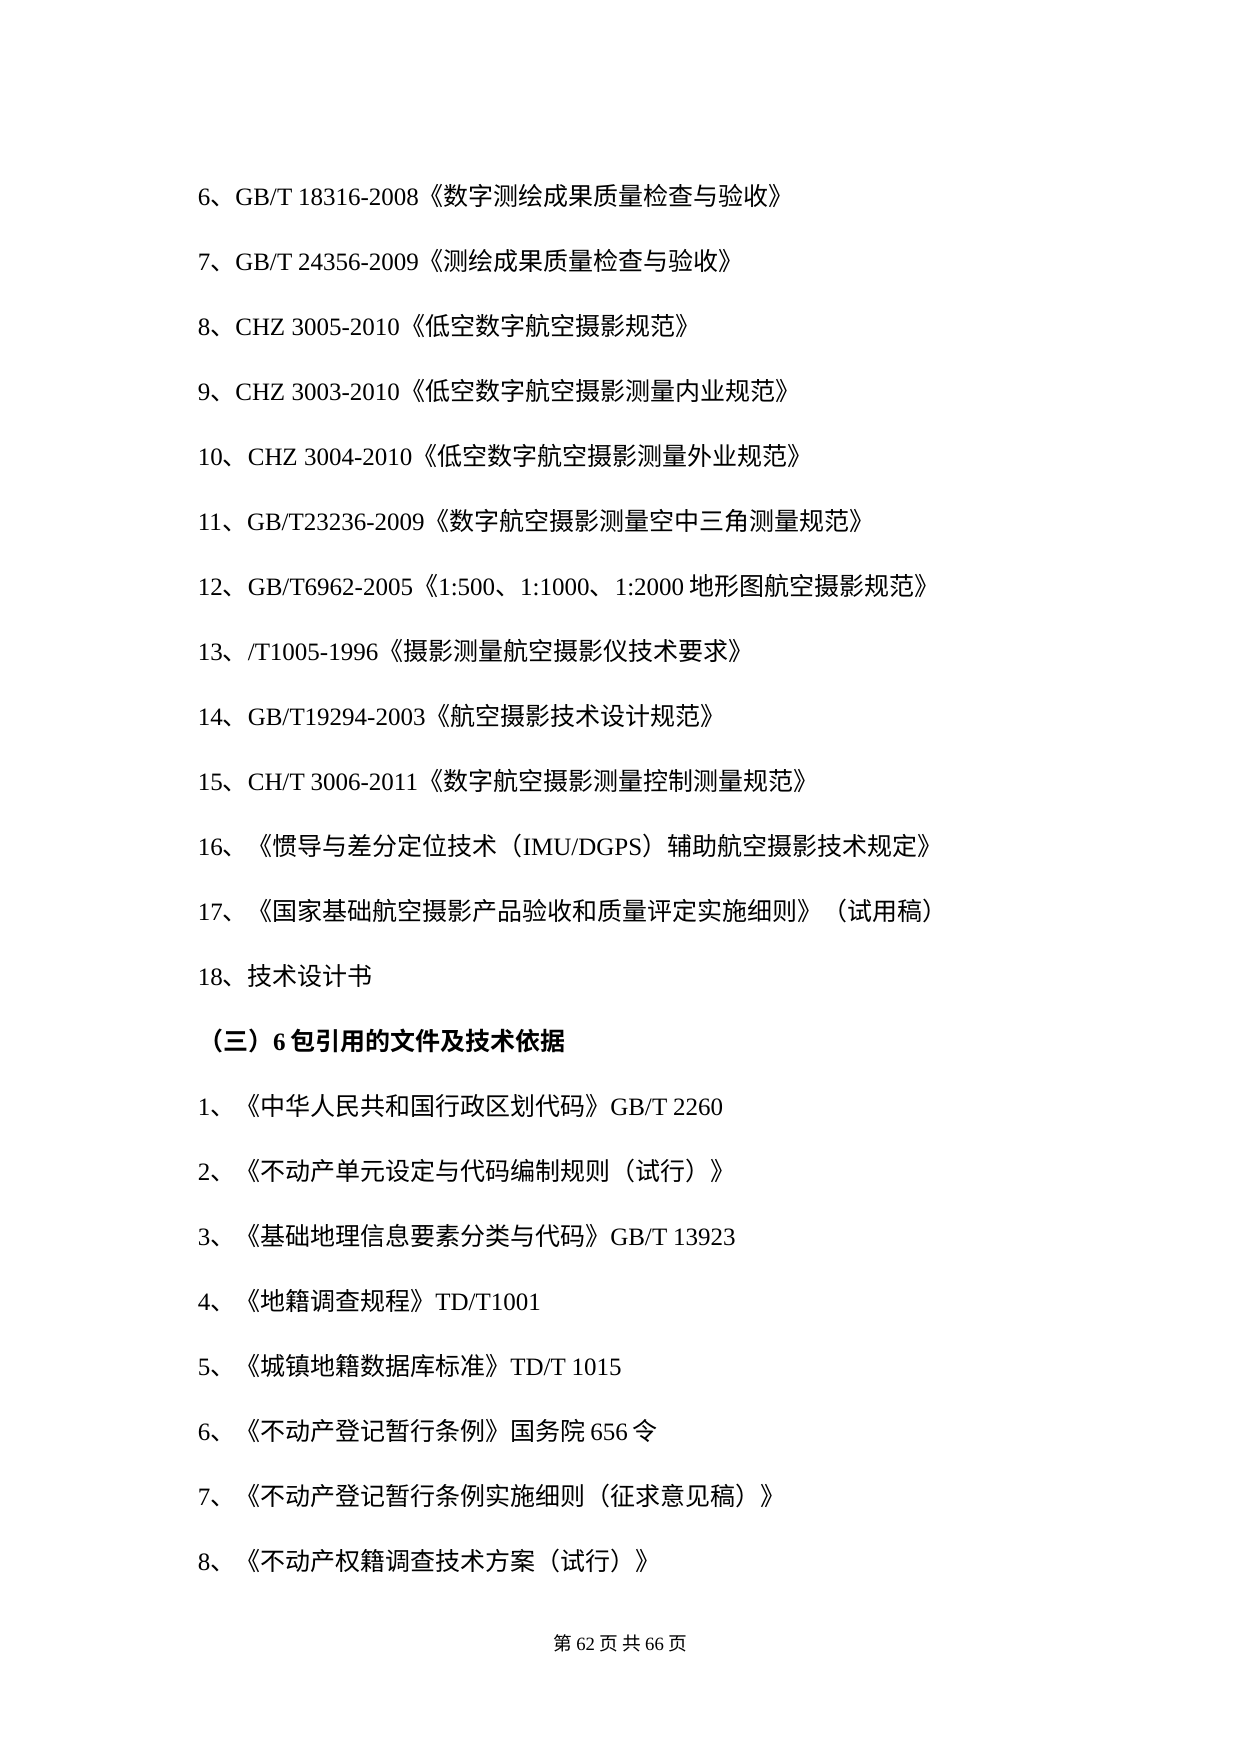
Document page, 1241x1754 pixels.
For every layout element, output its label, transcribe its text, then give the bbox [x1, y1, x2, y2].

text 5、《城镇地籍数据库标准》TD/T 1015 [148, 1332, 1092, 1397]
text 16、《惯导与差分定位技术（IMU/DGPS）辅助航空摄影技术规定》 [148, 812, 1092, 877]
text 2、《不动产单元设定与代码编制规则（试行）》 [148, 1137, 1092, 1202]
text 12、GB/T6962-2005《1:500、1:1000、1:2000地形图航空摄影规范》 [148, 552, 1092, 617]
text 15、CH/T 3006-2011《数字航空摄影测量控制测量规范》 [148, 747, 1092, 812]
text 4、《地籍调查规程》TD/T1001 [148, 1267, 1092, 1332]
text 8、《不动产权籍调查技术方案（试行）》 [148, 1527, 1092, 1592]
text 1、《中华人民共和国行政区划代码》GB/T 2260 [148, 1072, 1092, 1137]
text 6、《不动产登记暂行条例》国务院656令 [148, 1397, 1092, 1462]
text 3、《基础地理信息要素分类与代码》GB/T 13923 [148, 1202, 1092, 1267]
text 11、GB/T23236-2009《数字航空摄影测量空中三角测量规范》 [148, 487, 1092, 552]
text 8、CHZ 3005-2010《低空数字航空摄影规范》 [148, 292, 1092, 357]
text 9、CHZ 3003-2010《低空数字航空摄影测量内业规范》 [148, 357, 1092, 422]
text （三）6包引用的文件及技术依据 [148, 1007, 1092, 1072]
text 7、《不动产登记暂行条例实施细则（征求意见稿）》 [148, 1462, 1092, 1527]
text 7、GB/T 24356-2009《测绘成果质量检查与验收》 [148, 227, 1092, 292]
text 14、GB/T19294-2003《航空摄影技术设计规范》 [148, 682, 1092, 747]
text 17、《国家基础航空摄影产品验收和质量评定实施细则》（试用稿） [148, 877, 1092, 942]
text 18、技术设计书 [148, 942, 1092, 1007]
text 6、GB/T 18316-2008《数字测绘成果质量检查与验收》 [148, 162, 1092, 227]
text 13、/T1005-1996《摄影测量航空摄影仪技术要求》 [148, 617, 1092, 682]
text 10、CHZ 3004-2010《低空数字航空摄影测量外业规范》 [148, 422, 1092, 487]
